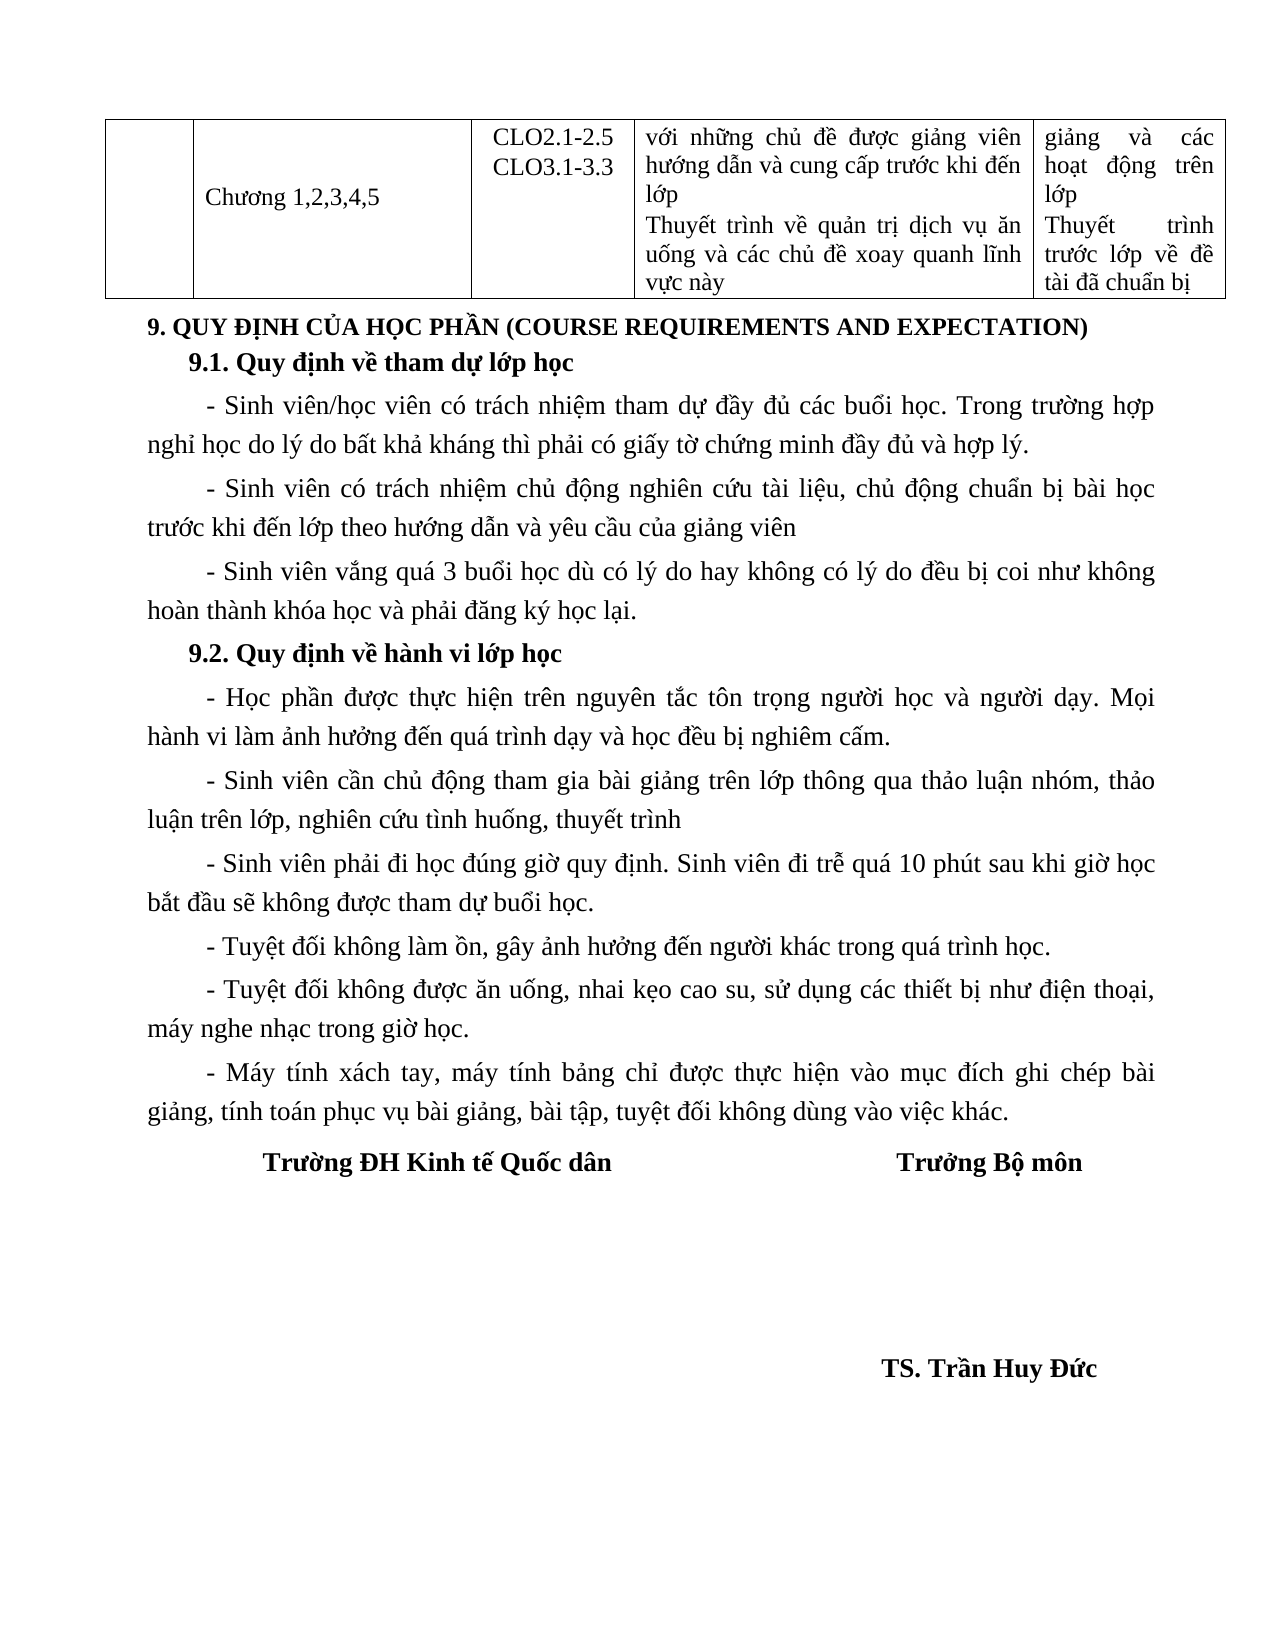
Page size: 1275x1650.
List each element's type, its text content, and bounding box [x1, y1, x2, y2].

text - Tuyệt đối không làm ồn, gây ảnh hưởng đến người khác trong quá trình học. [147, 929, 1156, 961]
text 9.1. Quy định về tham dự lớp học [147, 346, 1156, 377]
text - Học phần được thực hiện trên nguyên tắc tôn trọng người học và người dạy. Mọi hành vi làm ảnh hưởng đến quá trình dạy và học đều bị nghiêm cấm. [147, 681, 1156, 751]
text 9.2. Quy định về hành vi lớp học [147, 638, 1156, 669]
text Trường ĐH Kinh tế Quốc dân Trưởng Bộ môn [147, 1146, 1156, 1177]
text - Sinh viên có trách nhiệm chủ động nghiên cứu tài liệu, chủ động chuẩn bị bài học trước khi đến lớp theo hướng dẫn và yêu cầu của giảng viên [147, 472, 1156, 542]
text 9. QUY ĐỊNH CỦA HỌC PHẦN (COURSE REQUIREMENTS AND EXPECTATION) [147, 312, 1156, 341]
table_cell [472, 120, 634, 298]
text - Sinh viên vắng quá 3 buổi học dù có lý do hay không có lý do đều bị coi như không hoàn thành khóa học và phải đăng ký học lại. [147, 555, 1156, 625]
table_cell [194, 120, 471, 298]
text - Máy tính xách tay, máy tính bảng chỉ được thực hiện vào mục đích ghi chép bài giảng, tính toán phục vụ bài giảng, bài tập, tuyệt đối không dùng vào việc khác. [147, 1056, 1156, 1126]
text - Sinh viên/học viên có trách nhiệm tham dự đầy đủ các buổi học. Trong trường hợp nghỉ học do lý do bất khả kháng thì phải có giấy tờ chứng minh đầy đủ và hợp lý. [147, 389, 1156, 459]
table_cell 15 [106, 120, 193, 298]
text - Sinh viên cần chủ động tham gia bài giảng trên lớp thông qua thảo luận nhóm, thảo luận trên lớp, nghiên cứu tình huống, thuyết trình [147, 764, 1156, 834]
text - Sinh viên phải đi học đúng giờ quy định. Sinh viên đi trễ quá 10 phút sau khi giờ học bắt đầu sẽ không được tham dự buổi học. [147, 847, 1156, 917]
text - Tuyệt đối không được ăn uống, nhai kẹo cao su, sử dụng các thiết bị như điện thoại, máy nghe nhạc trong giờ học. [147, 973, 1156, 1043]
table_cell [1034, 120, 1225, 298]
text TS. Trần Huy Đức [747, 1352, 1156, 1383]
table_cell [635, 120, 1033, 298]
